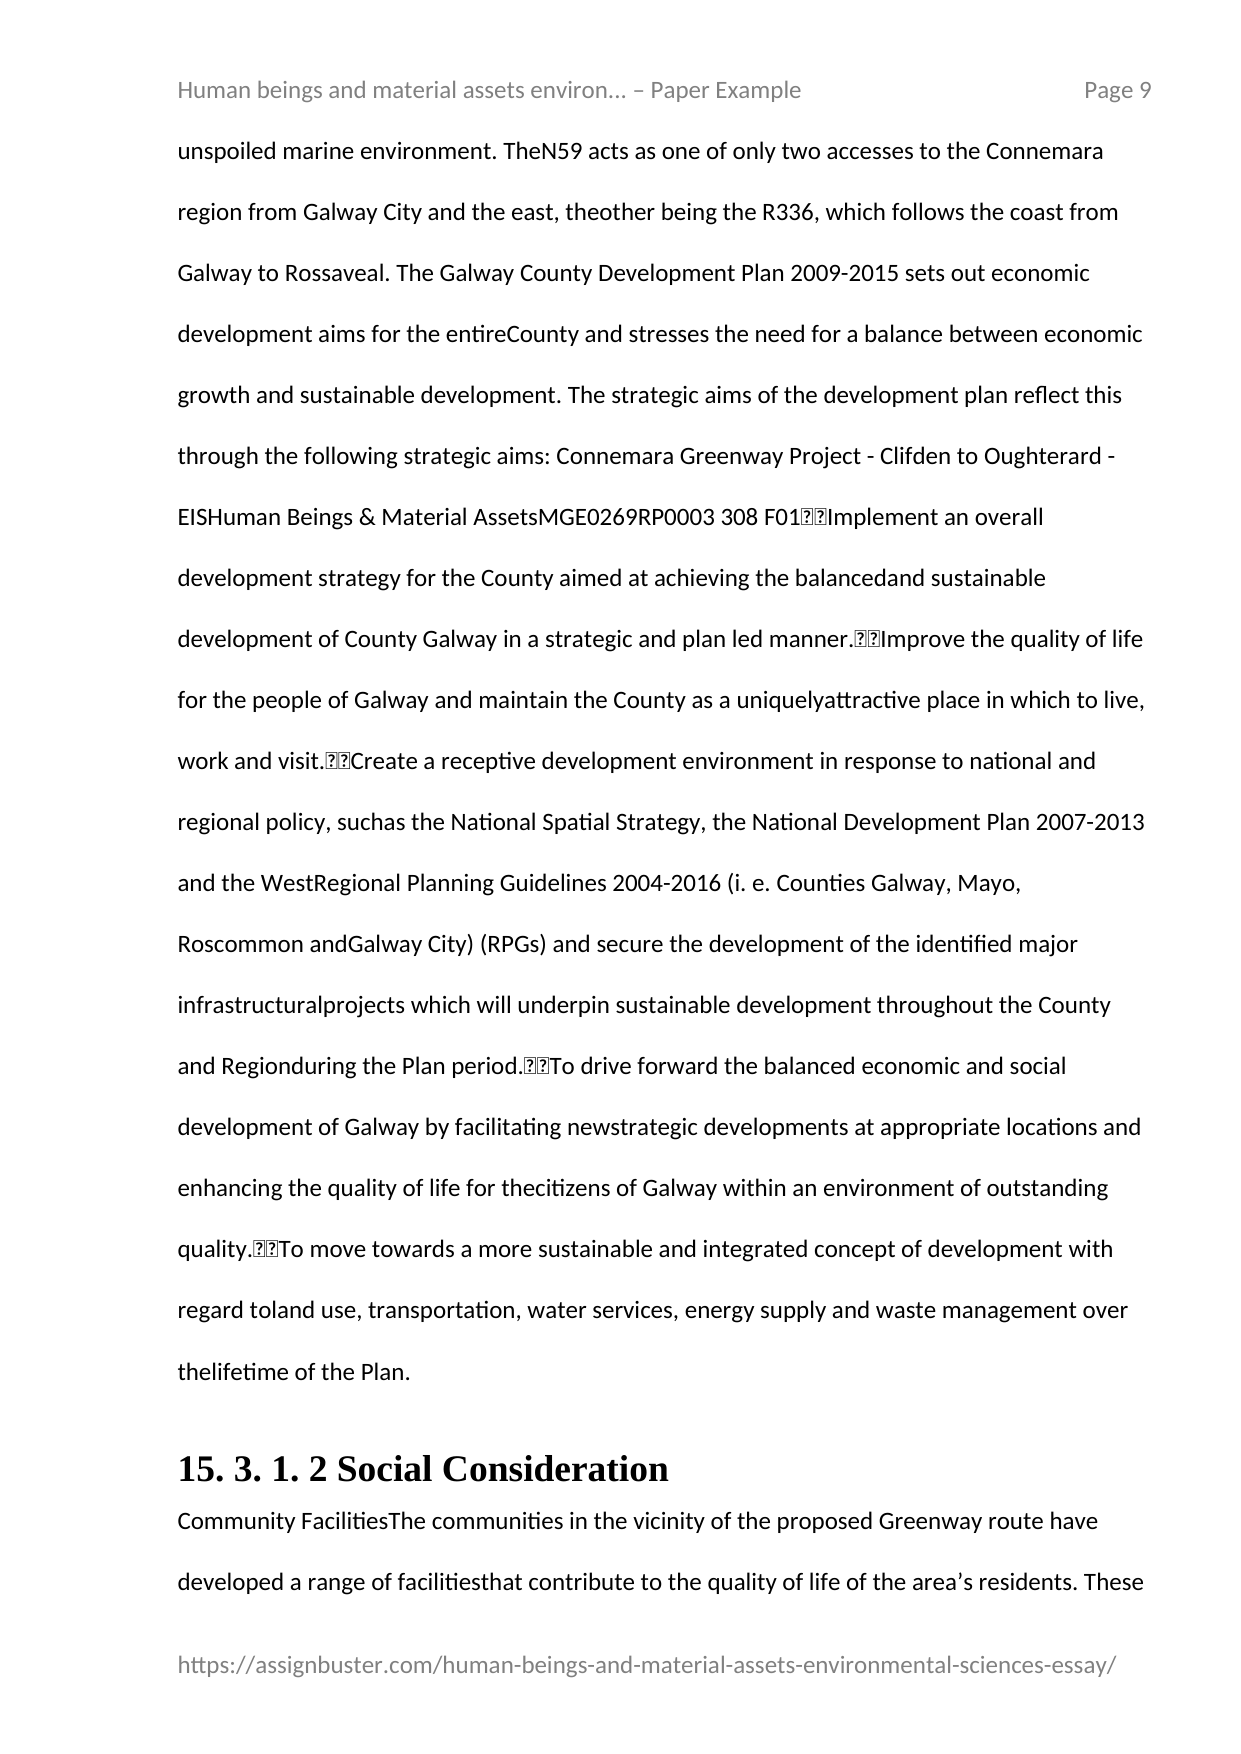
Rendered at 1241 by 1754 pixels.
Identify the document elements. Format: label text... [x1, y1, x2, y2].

subtitle 15. 3. 1. 2 Social Consideration [177, 1446, 1152, 1489]
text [177, 1505, 1152, 1597]
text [177, 135, 1152, 1386]
